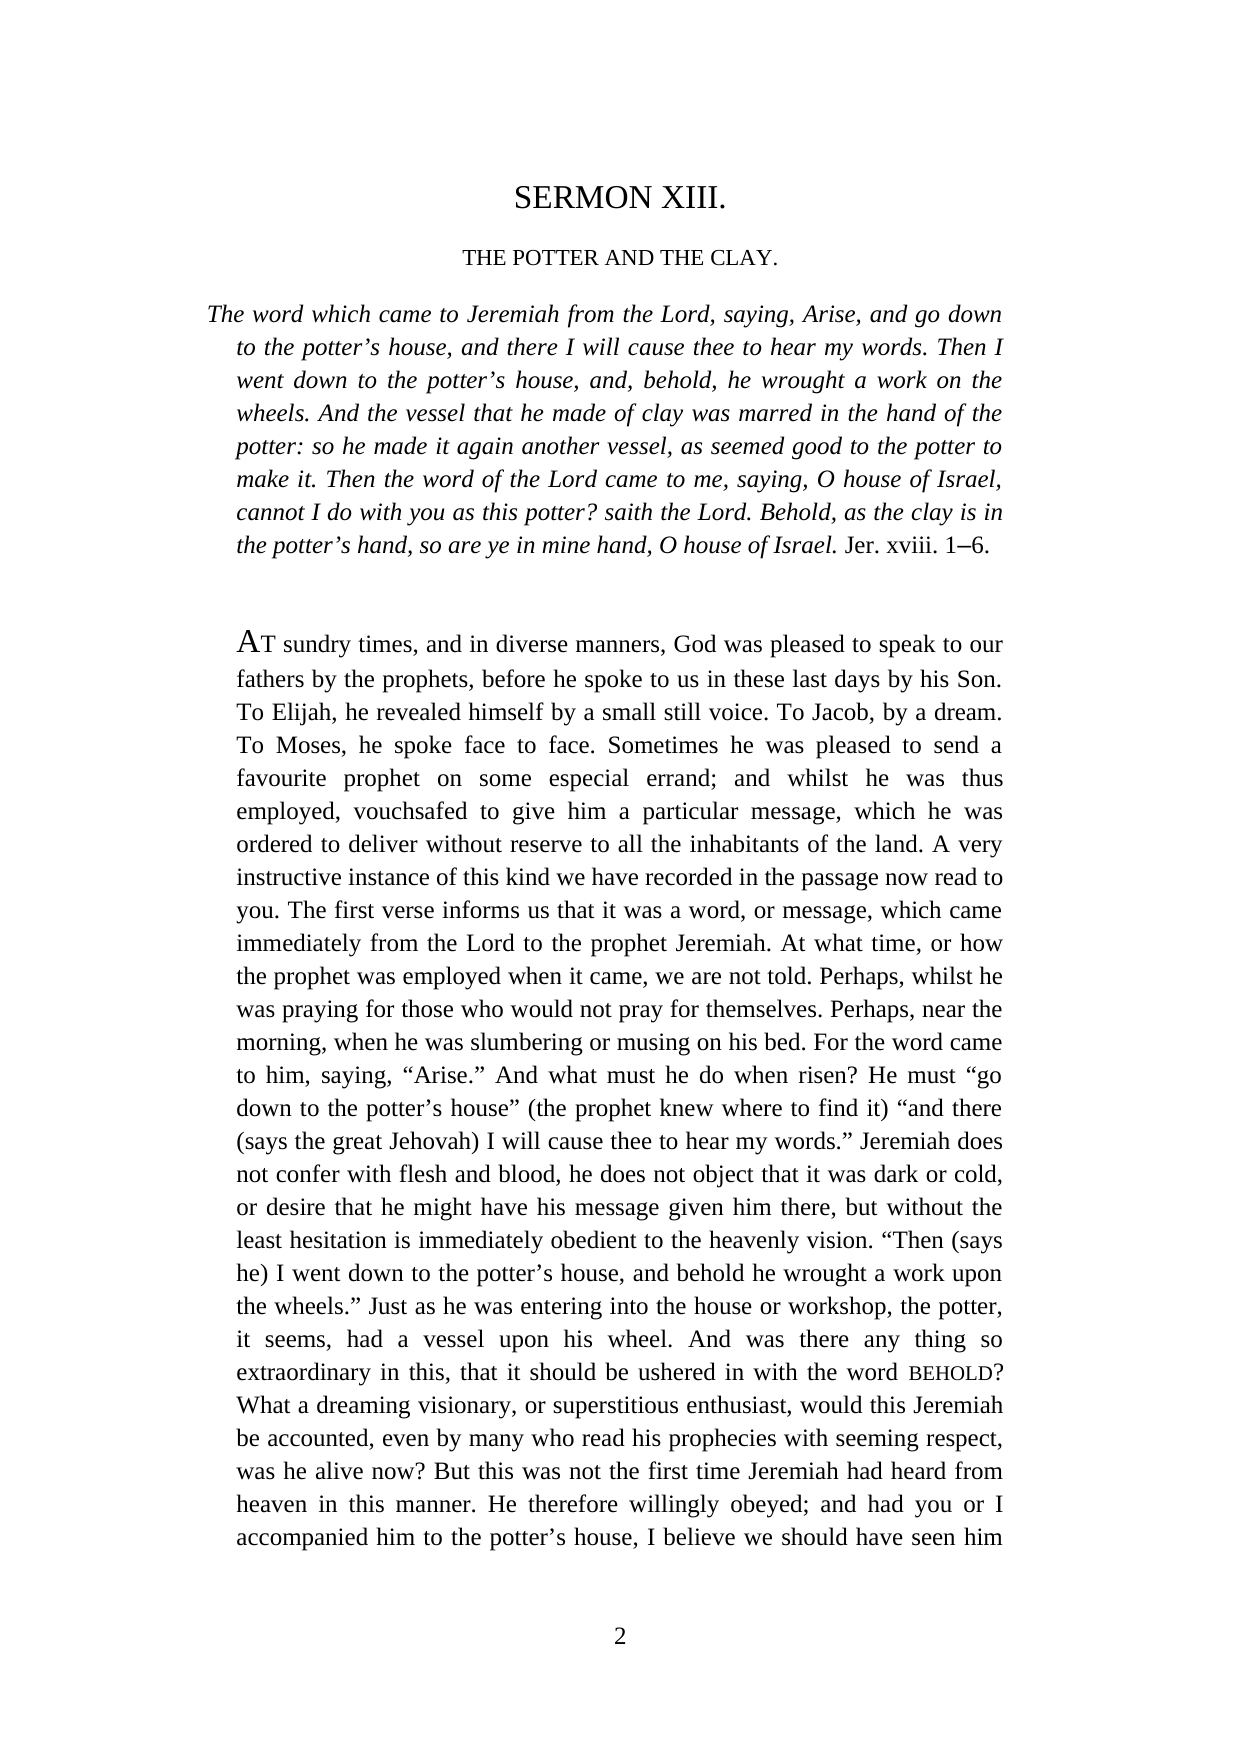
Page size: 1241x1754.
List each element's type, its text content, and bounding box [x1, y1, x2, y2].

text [236, 621, 1004, 1551]
text The word which came to Jeremiah from the Lord, saying, Arise, and go down to the potter’s house, and there I will cause thee to hear my words. Then I went down to the potter’s house, and, behold, he wrought a work on the wheels. And the vessel that he made of clay was marred in the hand of the potter: so he made it again another vessel, as seemed good to the potter to make it. Then the word of the Lord came to me, saying, O house of Israel, cannot I do with you as this potter? saith the Lord. Behold, as the clay is in the potter’s hand, so are ye in mine hand, O house of Israel. Jer. xviii. 1–6. [207, 299, 1004, 559]
text SERMON XIII. [236, 177, 1004, 216]
text THE POTTER AND THE CLAY. [236, 244, 1004, 271]
